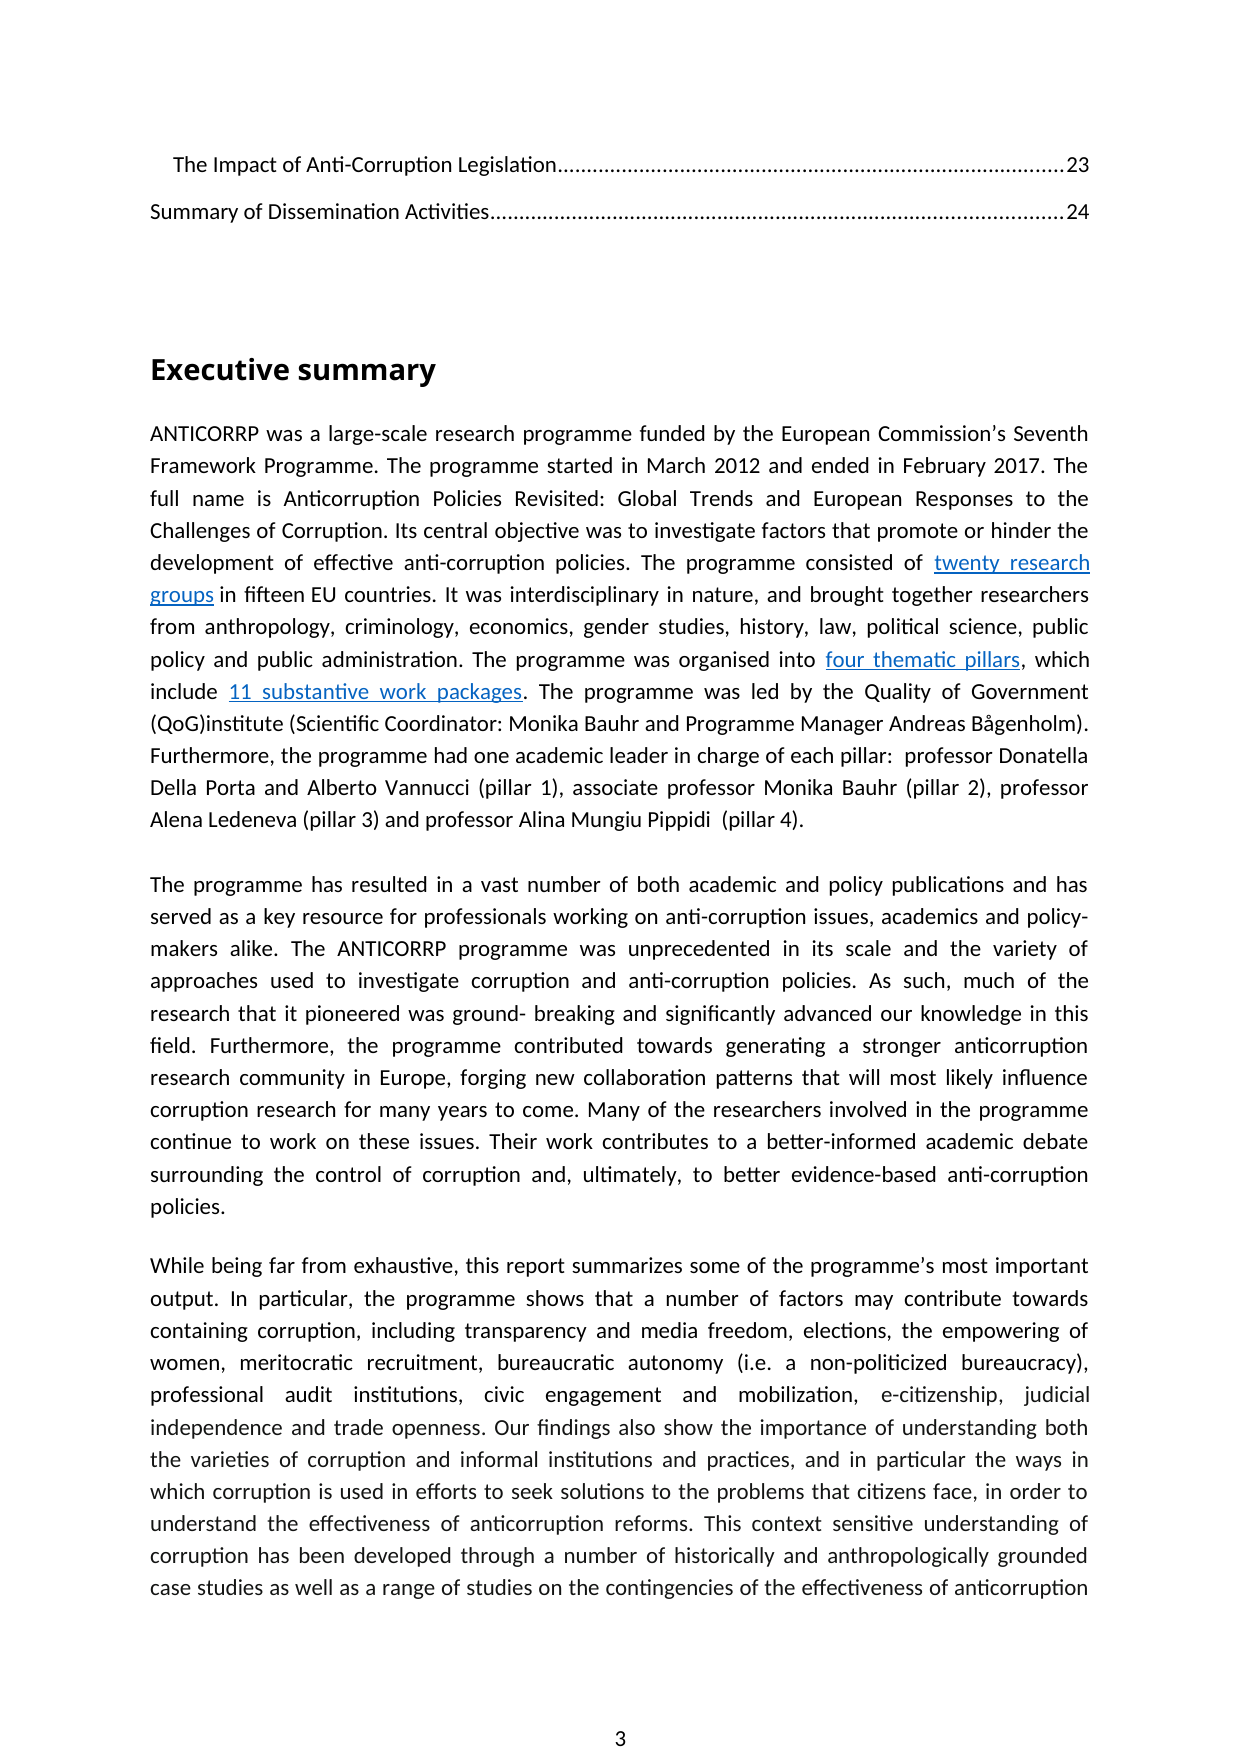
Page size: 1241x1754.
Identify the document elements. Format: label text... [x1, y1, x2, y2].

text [150, 1252, 1090, 1602]
subtitle Executive summary [150, 349, 1090, 389]
text The Impact of Anti-Corruption Legislation 23 [173, 150, 1090, 178]
text Summary of Dissemination Activities 24 [150, 197, 1090, 225]
text The programme has resulted in a vast number of both academic and policy publications and has served as a key resource for professionals working on anti-corruption issues, academics and policy-makers alike. The ANTICORRP programme was unprecedented in its scale and the variety of approaches used to investigate corruption and anti-corruption policies. As such, much of the research that it pioneered was ground- breaking and significantly advanced our knowledge in this field. Furthermore, the programme contributed towards generating a stronger anticorruption research community in Europe, forging new collaboration patterns that will most likely influence corruption research for many years to come. Many of the researchers involved in the programme continue to work on these issues. Their work contributes to a better-informed academic debate surrounding the control of corruption and, ultimately, to better evidence-based anti-corruption policies. [150, 870, 1090, 1220]
text ANTICORRP was a large-scale research programme funded by the European Commission’s Seventh Framework Programme. The programme started in March 2012 and ended in February 2017. The full name is Anticorruption Policies Revisited: Global Trends and European Responses to the Challenges of Corruption. Its central objective was to investigate factors that promote or hinder the development of effective anti-corruption policies. The programme consisted of twenty research groups in fifteen EU countries. It was interdisciplinary in nature, and brought together researchers from anthropology, criminology, economics, gender studies, history, law, political science, public policy and public administration. The programme was organised into four thematic pillars, which include 11 substantive work packages. The programme was led by the Quality of Government (QoG)institute (Scientific Coordinator: Monika Bauhr and Programme Manager Andreas Bågenholm). Furthermore, the programme had one academic leader in charge of each pillar: professor Donatella Della Porta and Alberto Vannucci (pillar 1), associate professor Monika Bauhr (pillar 2), professor Alena Ledeneva (pillar 3) and professor Alina Mungiu Pippidi (pillar 4). [150, 419, 1090, 834]
